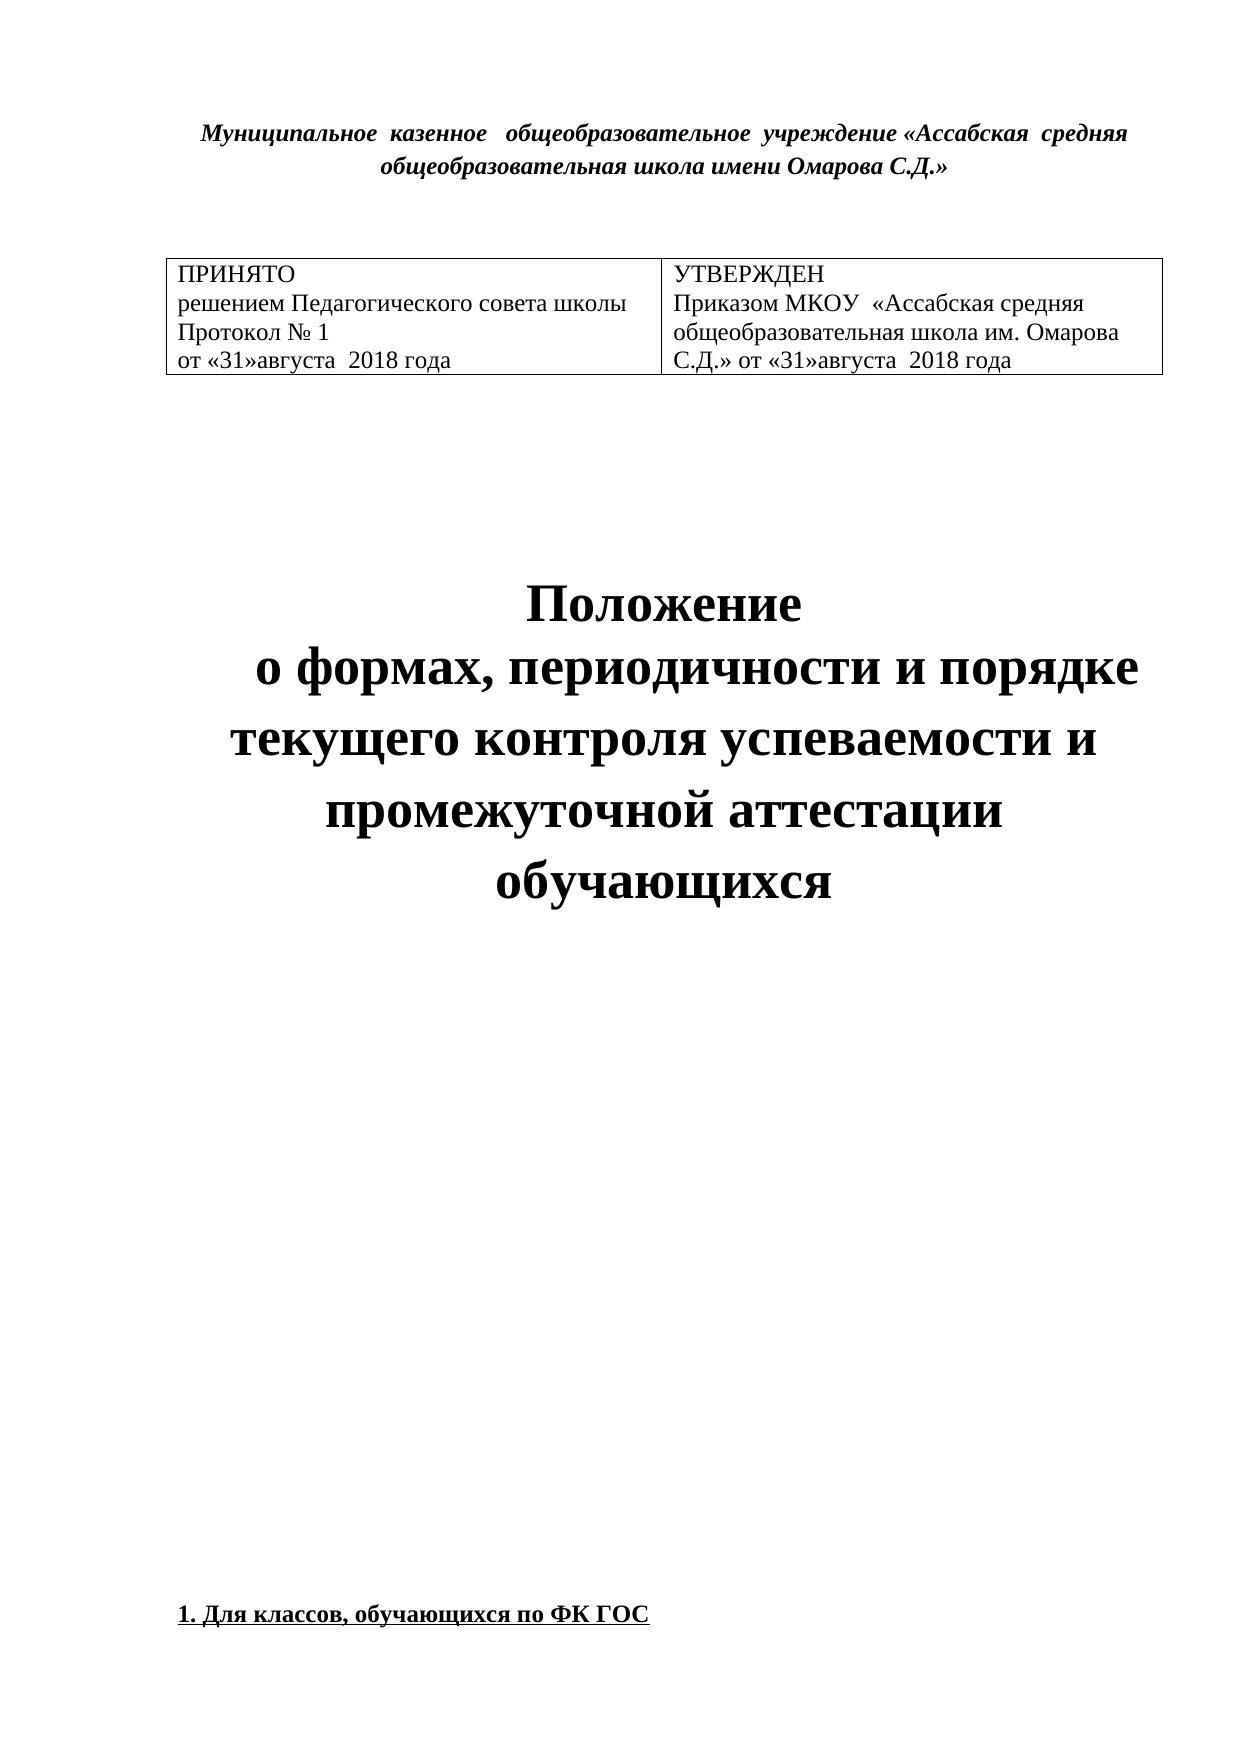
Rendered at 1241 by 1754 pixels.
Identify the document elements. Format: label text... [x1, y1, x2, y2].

text о формах, периодичности и порядке текущего контроля успеваемости и промежуточной аттестации обучающихся [177, 634, 1152, 911]
text Муниципальное казенное общеобразовательное учреждение «Ассабская средняя общеобразовательная школа имени Омарова С.Д.» [177, 118, 1152, 180]
table_header УТВЕРЖДЕН Приказом МКОУ «Ассабская средняя общеобразовательная школа им. Омарова С.Д.» от «31»августа 2018 года [662, 259, 1162, 374]
table_header ПРИНЯТО решением Педагогического совета школы Протокол № 1 от «31»августа 2018 года [167, 259, 661, 374]
text Положение [177, 571, 1152, 634]
text 1. Для классов, обучающихся по ФК ГОС [177, 1599, 1152, 1627]
